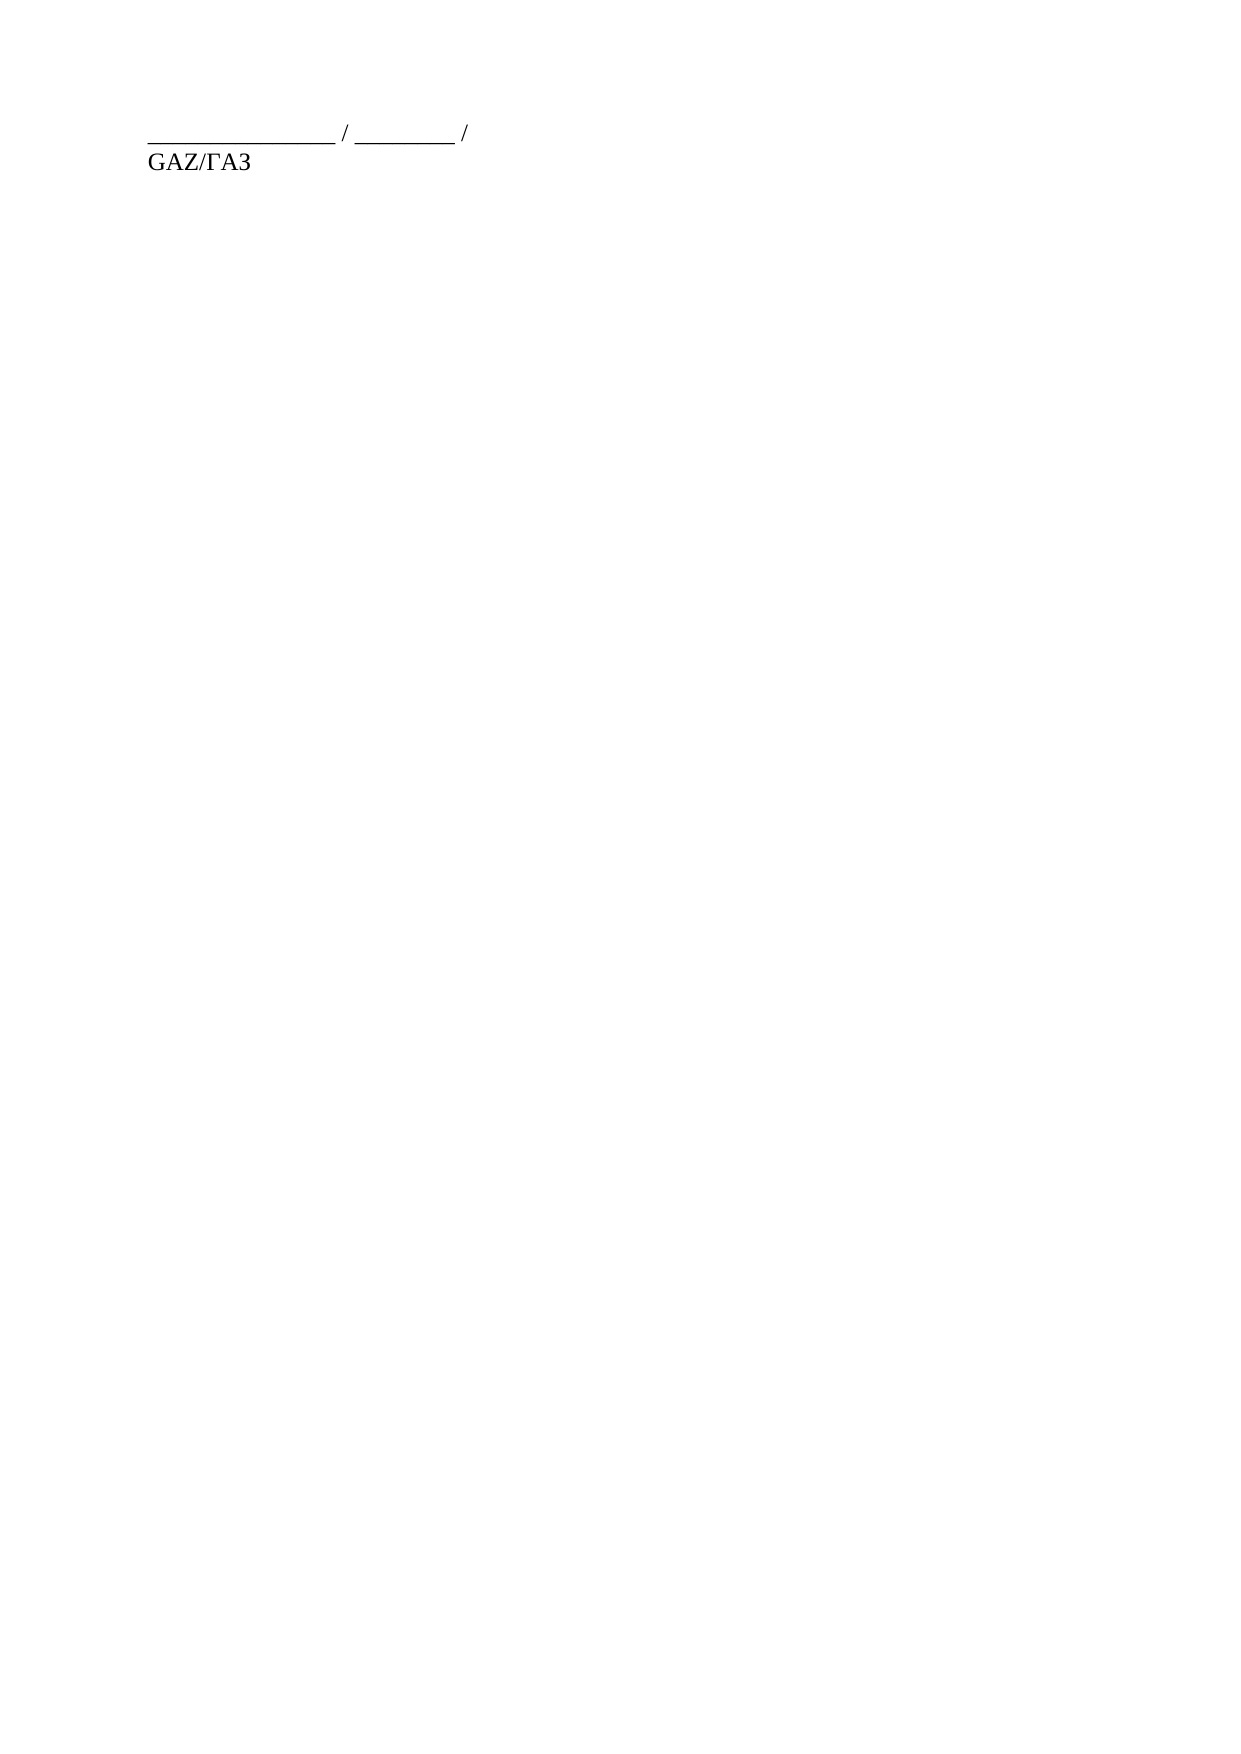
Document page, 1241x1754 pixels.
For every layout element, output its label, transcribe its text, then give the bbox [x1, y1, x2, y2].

text GAZ/ГАЗ [148, 147, 1122, 176]
text _______________ / ________ / [148, 118, 1122, 147]
